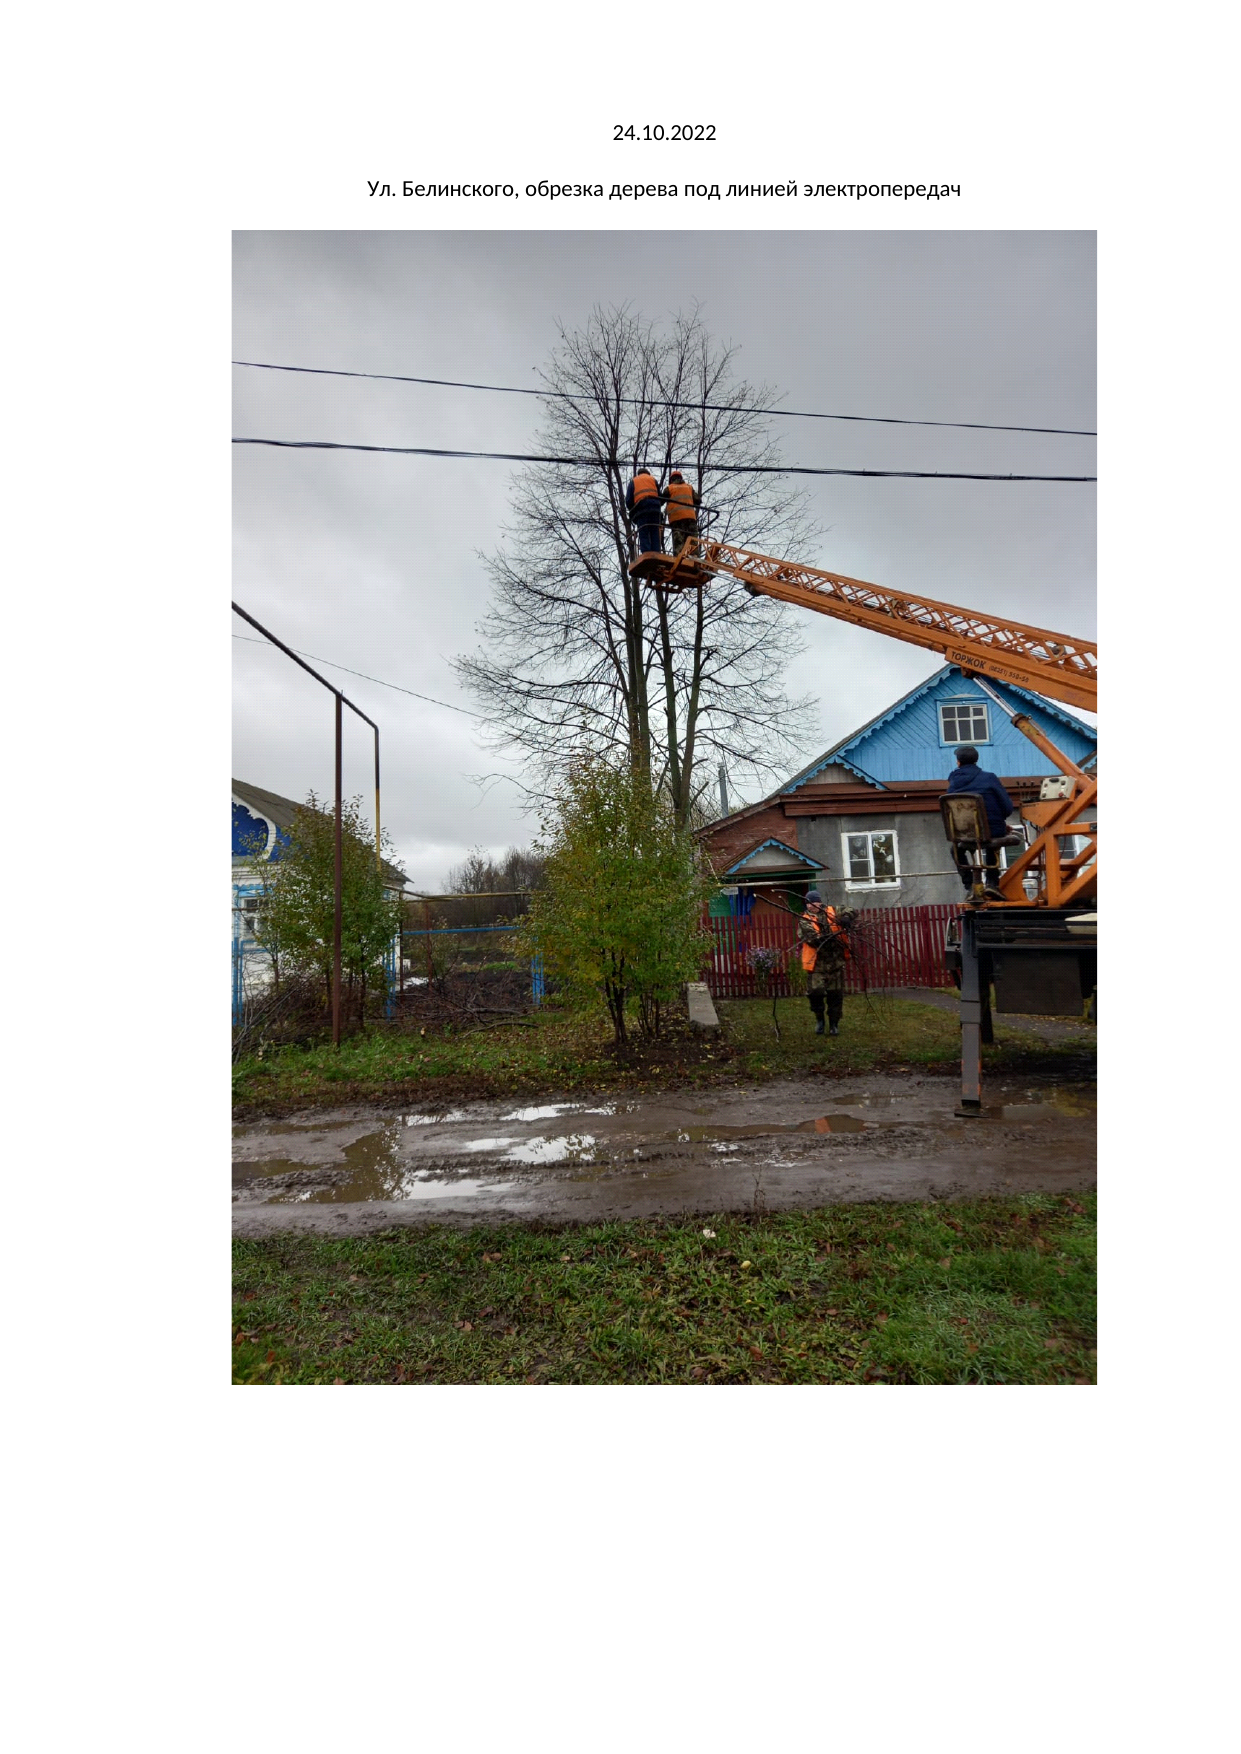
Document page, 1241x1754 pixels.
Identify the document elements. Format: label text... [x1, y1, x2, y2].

picture [231, 230, 1098, 1385]
text 24.10.2022 [177, 118, 1152, 146]
text Ул. Белинского, обрезка дерева под линией электропередач [177, 174, 1152, 202]
